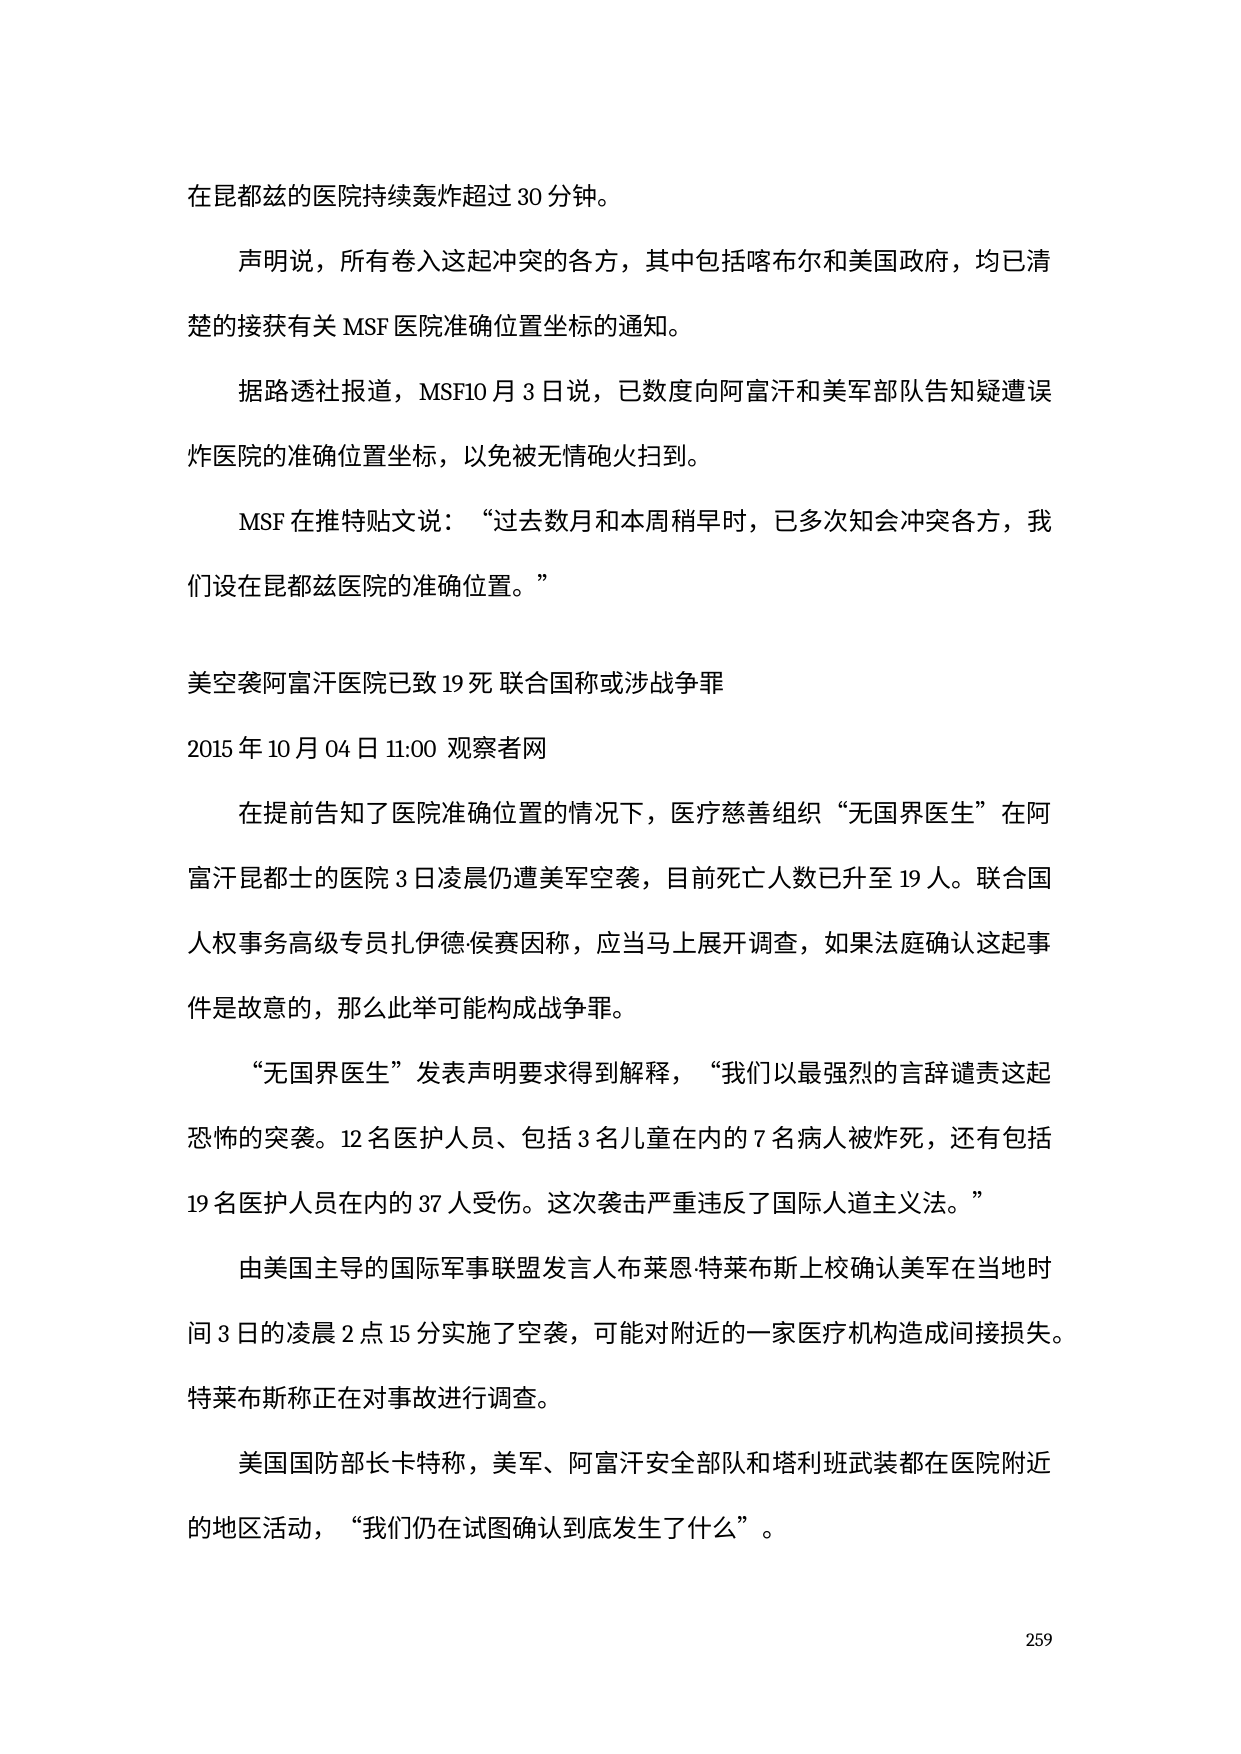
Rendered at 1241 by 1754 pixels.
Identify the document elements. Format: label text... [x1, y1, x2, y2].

text 2015年10月04日 11:00 观察者网 [187, 714, 1053, 779]
text 美国国防部长卡特称，美军、阿富汗安全部队和塔利班武装都在医院附近的地区活动，“我们仍在试图确认到底发生了什么”。 [187, 1429, 1053, 1559]
text 声明说，所有卷入这起冲突的各方，其中包括喀布尔和美国政府，均已清楚的接获有关MSF医院准确位置坐标的通知。 [187, 227, 1053, 357]
text 据路透社报道，MSF10月3日说，已数度向阿富汗和美军部队告知疑遭误炸医院的准确位置坐标，以免被无情砲火扫到。 [187, 357, 1053, 487]
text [187, 162, 1053, 227]
text 美空袭阿富汗医院已致19死 联合国称或涉战争罪 [187, 649, 1053, 714]
text 由美国主导的国际军事联盟发言人布莱恩·特莱布斯上校确认美军在当地时间3日的凌晨2点15分实施了空袭，可能对附近的一家医疗机构造成间接损失。特莱布斯称正在对事故进行调查。 [187, 1234, 1053, 1429]
text 在提前告知了医院准确位置的情况下，医疗慈善组织“无国界医生”在阿富汗昆都士的医院3日凌晨仍遭美军空袭，目前死亡人数已升至19人。联合国人权事务高级专员扎伊德·侯赛因称，应当马上展开调查，如果法庭确认这起事件是故意的，那么此举可能构成战争罪。 [187, 779, 1053, 1039]
text “无国界医生”发表声明要求得到解释，“我们以最强烈的言辞谴责这起恐怖的突袭。12名医护人员、包括3名儿童在内的7名病人被炸死，还有包括19名医护人员在内的37人受伤。这次袭击严重违反了国际人道主义法。” [187, 1039, 1053, 1234]
text MSF在推特贴文说：“过去数月和本周稍早时，已多次知会冲突各方，我们设在昆都兹医院的准确位置。” [187, 487, 1053, 617]
